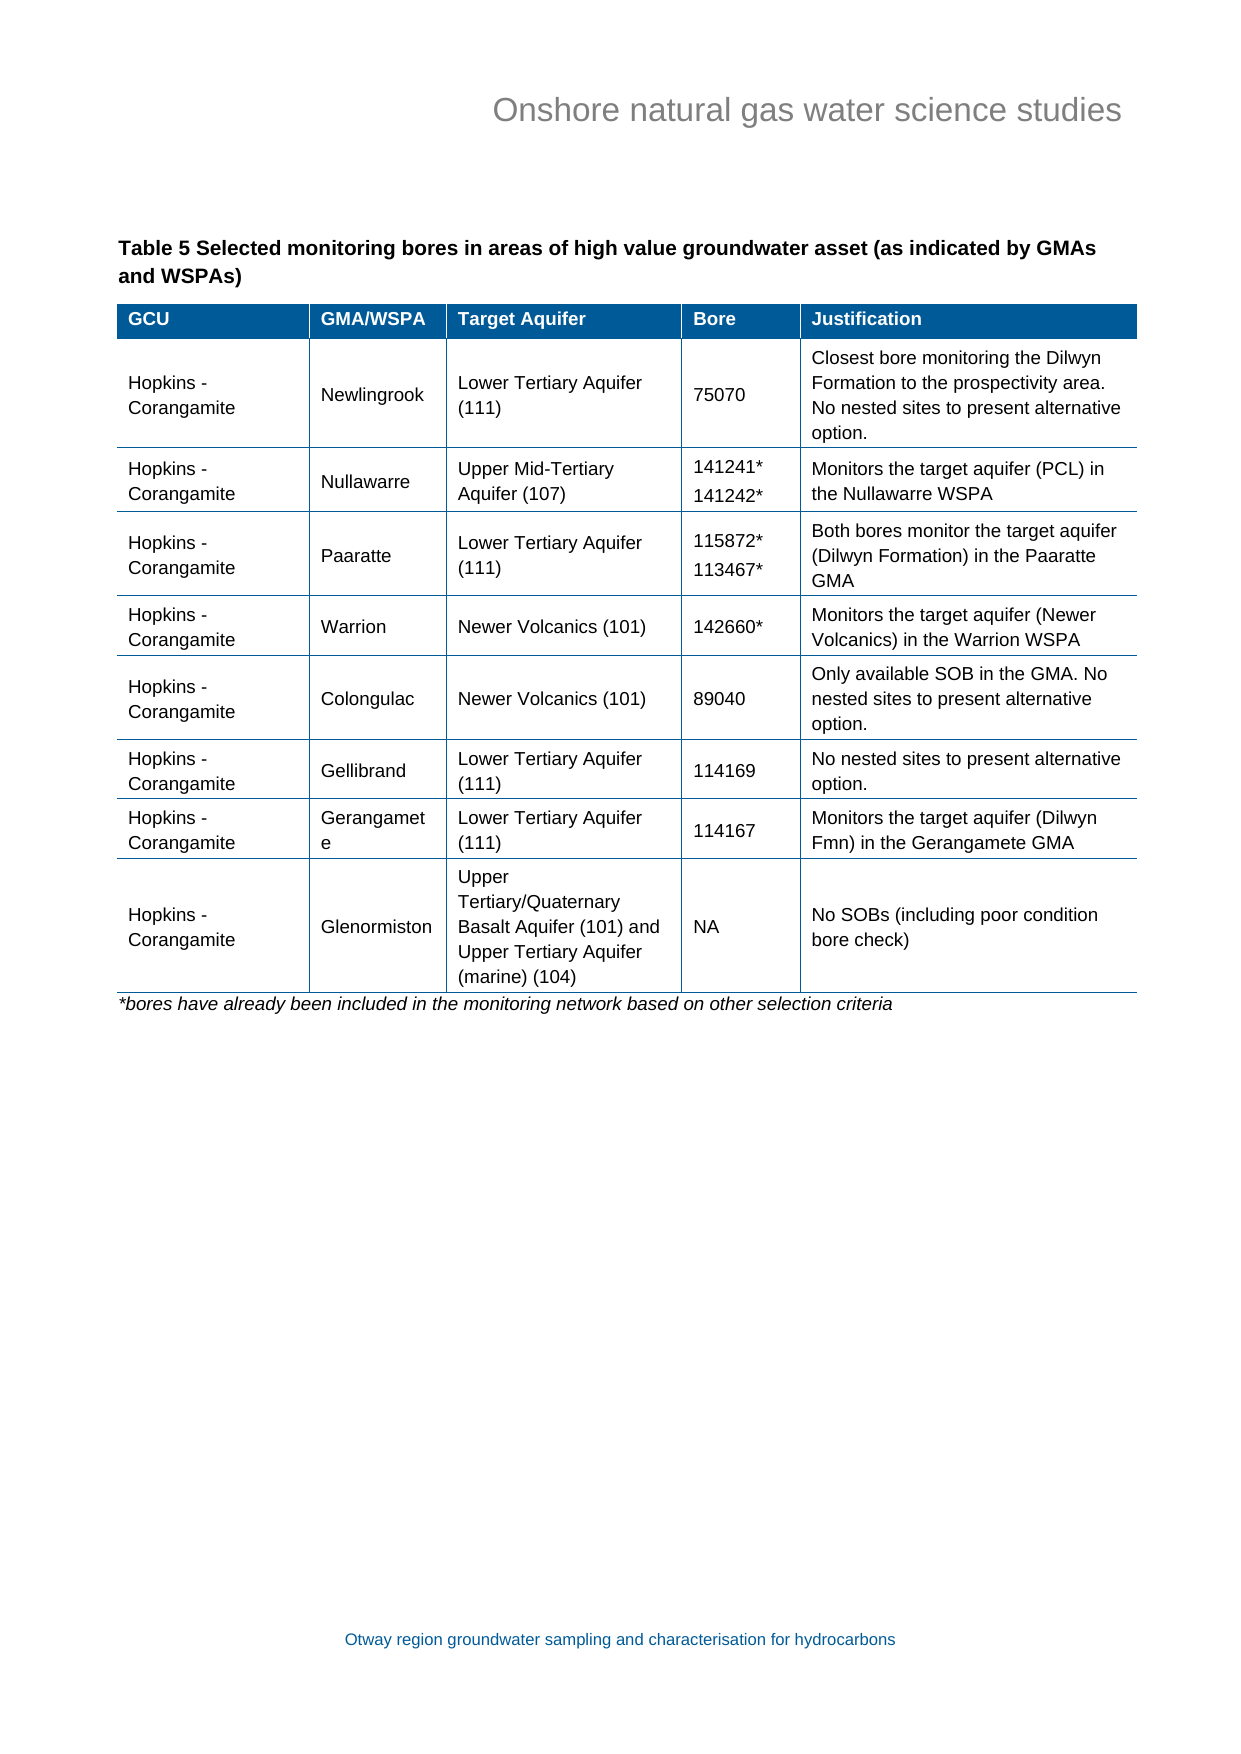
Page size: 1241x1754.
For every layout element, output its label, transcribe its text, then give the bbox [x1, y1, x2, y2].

table_cell Hopkins - Corangamite [117, 740, 309, 798]
table_cell Lower Tertiary Aquifer (111) [447, 339, 681, 447]
table_cell 115872* 113467* [682, 512, 800, 595]
table_cell Hopkins - Corangamite [117, 799, 309, 858]
subtitle Table 5 Selected monitoring bores in areas of high value groundwater asset (as indicated by GMAs and WSPAs) [118, 236, 1122, 288]
table_header Target Aquifer [447, 304, 681, 338]
table_cell Monitors the target aquifer (PCL) in the Nullawarre WSPA [801, 448, 1137, 511]
table_cell No nested sites to present alternative option. [801, 740, 1137, 798]
table_cell Monitors the target aquifer (Newer Volcanics) in the Warrion WSPA [801, 596, 1137, 654]
table_cell No SOBs (including poor condition bore check) [801, 859, 1137, 992]
table_cell Hopkins - Corangamite [117, 339, 309, 447]
table_cell Lower Tertiary Aquifer (111) [447, 512, 681, 595]
table_header Bore [682, 304, 800, 338]
table_cell Warrion [310, 596, 446, 654]
table_cell 89040 [682, 656, 800, 739]
table_cell Nullawarre [310, 448, 446, 511]
table_cell Hopkins - Corangamite [117, 859, 309, 992]
table_cell Both bores monitor the target aquifer (Dilwyn Formation) in the Paaratte GMA [801, 512, 1137, 595]
table_cell NA [682, 859, 800, 992]
table_cell Newer Volcanics (101) [447, 656, 681, 739]
table_cell Monitors the target aquifer (Dilwyn Fmn) in the Gerangamete GMA [801, 799, 1137, 858]
table_cell 114169 [682, 740, 800, 798]
table_cell 141241* 141242* [682, 448, 800, 511]
table_header GMA/WSPA [310, 304, 446, 338]
table_cell Paaratte [310, 512, 446, 595]
table_cell Hopkins - Corangamite [117, 448, 309, 511]
text *bores have already been included in the monitoring network based on other selection criteria [118, 993, 1122, 1014]
table_cell 75070 [682, 339, 800, 447]
table_header GCU [117, 304, 309, 338]
table_cell Upper Tertiary/Quaternary Basalt Aquifer (101) and Upper Tertiary Aquifer (marine) (104) [447, 859, 681, 992]
table_cell Hopkins - Corangamite [117, 596, 309, 654]
table_cell Gellibrand [310, 740, 446, 798]
table_cell Gerangamete [310, 799, 446, 858]
table_header Justification [801, 304, 1137, 338]
table_cell 142660* [682, 596, 800, 654]
table_cell Lower Tertiary Aquifer (111) [447, 799, 681, 858]
table_cell Colongulac [310, 656, 446, 739]
table_cell Upper Mid-Tertiary Aquifer (107) [447, 448, 681, 511]
table_cell Newlingrook [310, 339, 446, 447]
table_cell Closest bore monitoring the Dilwyn Formation to the prospectivity area. No nested sites to present alternative option. [801, 339, 1137, 447]
table_cell Only available SOB in the GMA. No nested sites to present alternative option. [801, 656, 1137, 739]
table_cell Hopkins - Corangamite [117, 512, 309, 595]
table_cell Hopkins - Corangamite [117, 656, 309, 739]
table_cell 114167 [682, 799, 800, 858]
table_cell Newer Volcanics (101) [447, 596, 681, 654]
table_cell Lower Tertiary Aquifer (111) [447, 740, 681, 798]
table_cell Glenormiston [310, 859, 446, 992]
